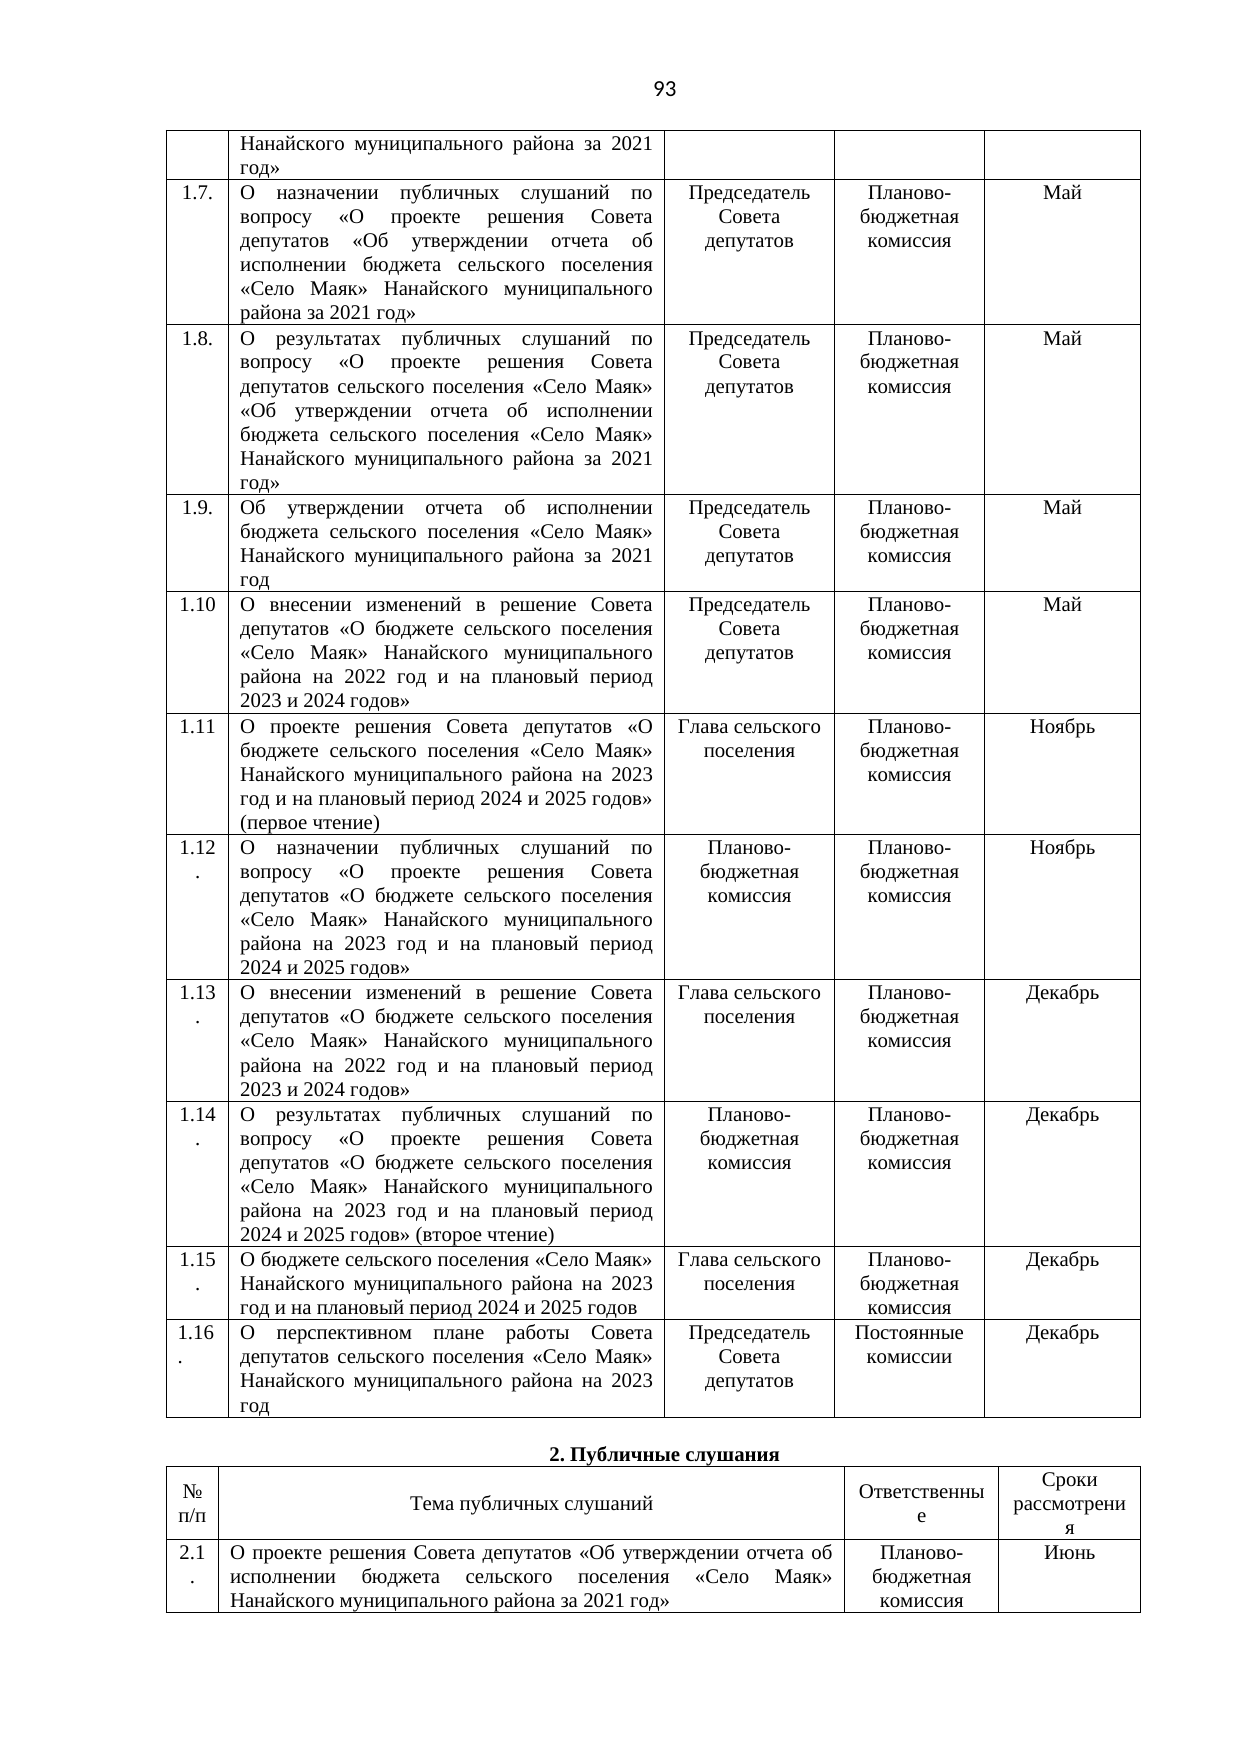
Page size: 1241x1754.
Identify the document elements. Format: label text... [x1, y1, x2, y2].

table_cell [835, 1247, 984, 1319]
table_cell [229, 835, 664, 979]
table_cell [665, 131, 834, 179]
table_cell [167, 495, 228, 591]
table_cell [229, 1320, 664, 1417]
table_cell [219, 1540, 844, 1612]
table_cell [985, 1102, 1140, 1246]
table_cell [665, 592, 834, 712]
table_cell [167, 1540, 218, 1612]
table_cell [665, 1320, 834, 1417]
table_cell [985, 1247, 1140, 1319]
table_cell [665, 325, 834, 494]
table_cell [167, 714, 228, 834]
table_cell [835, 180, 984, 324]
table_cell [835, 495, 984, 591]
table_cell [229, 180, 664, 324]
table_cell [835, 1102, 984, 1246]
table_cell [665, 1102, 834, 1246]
text 2. Публичные слушания [177, 1442, 1152, 1466]
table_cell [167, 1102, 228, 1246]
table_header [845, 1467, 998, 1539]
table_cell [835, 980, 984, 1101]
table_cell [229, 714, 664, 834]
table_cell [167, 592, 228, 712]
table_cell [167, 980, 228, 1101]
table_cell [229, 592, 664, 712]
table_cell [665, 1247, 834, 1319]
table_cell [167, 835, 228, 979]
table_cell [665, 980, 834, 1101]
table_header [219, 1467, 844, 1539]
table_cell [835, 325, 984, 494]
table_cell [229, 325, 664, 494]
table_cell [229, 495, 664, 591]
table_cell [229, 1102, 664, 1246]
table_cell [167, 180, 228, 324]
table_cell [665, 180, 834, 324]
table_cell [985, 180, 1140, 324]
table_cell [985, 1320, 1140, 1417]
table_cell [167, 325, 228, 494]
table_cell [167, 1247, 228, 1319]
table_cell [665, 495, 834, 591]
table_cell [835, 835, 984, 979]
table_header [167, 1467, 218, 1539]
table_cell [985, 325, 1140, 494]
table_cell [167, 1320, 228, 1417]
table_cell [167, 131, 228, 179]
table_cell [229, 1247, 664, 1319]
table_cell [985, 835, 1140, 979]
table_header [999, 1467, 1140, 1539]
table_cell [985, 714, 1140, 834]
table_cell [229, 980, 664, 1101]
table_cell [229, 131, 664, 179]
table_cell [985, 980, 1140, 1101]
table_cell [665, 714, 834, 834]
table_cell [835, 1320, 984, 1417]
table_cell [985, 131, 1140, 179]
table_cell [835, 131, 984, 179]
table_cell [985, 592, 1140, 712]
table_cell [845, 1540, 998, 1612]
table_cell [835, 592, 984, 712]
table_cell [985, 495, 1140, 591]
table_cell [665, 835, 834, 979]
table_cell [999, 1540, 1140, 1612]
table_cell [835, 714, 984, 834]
